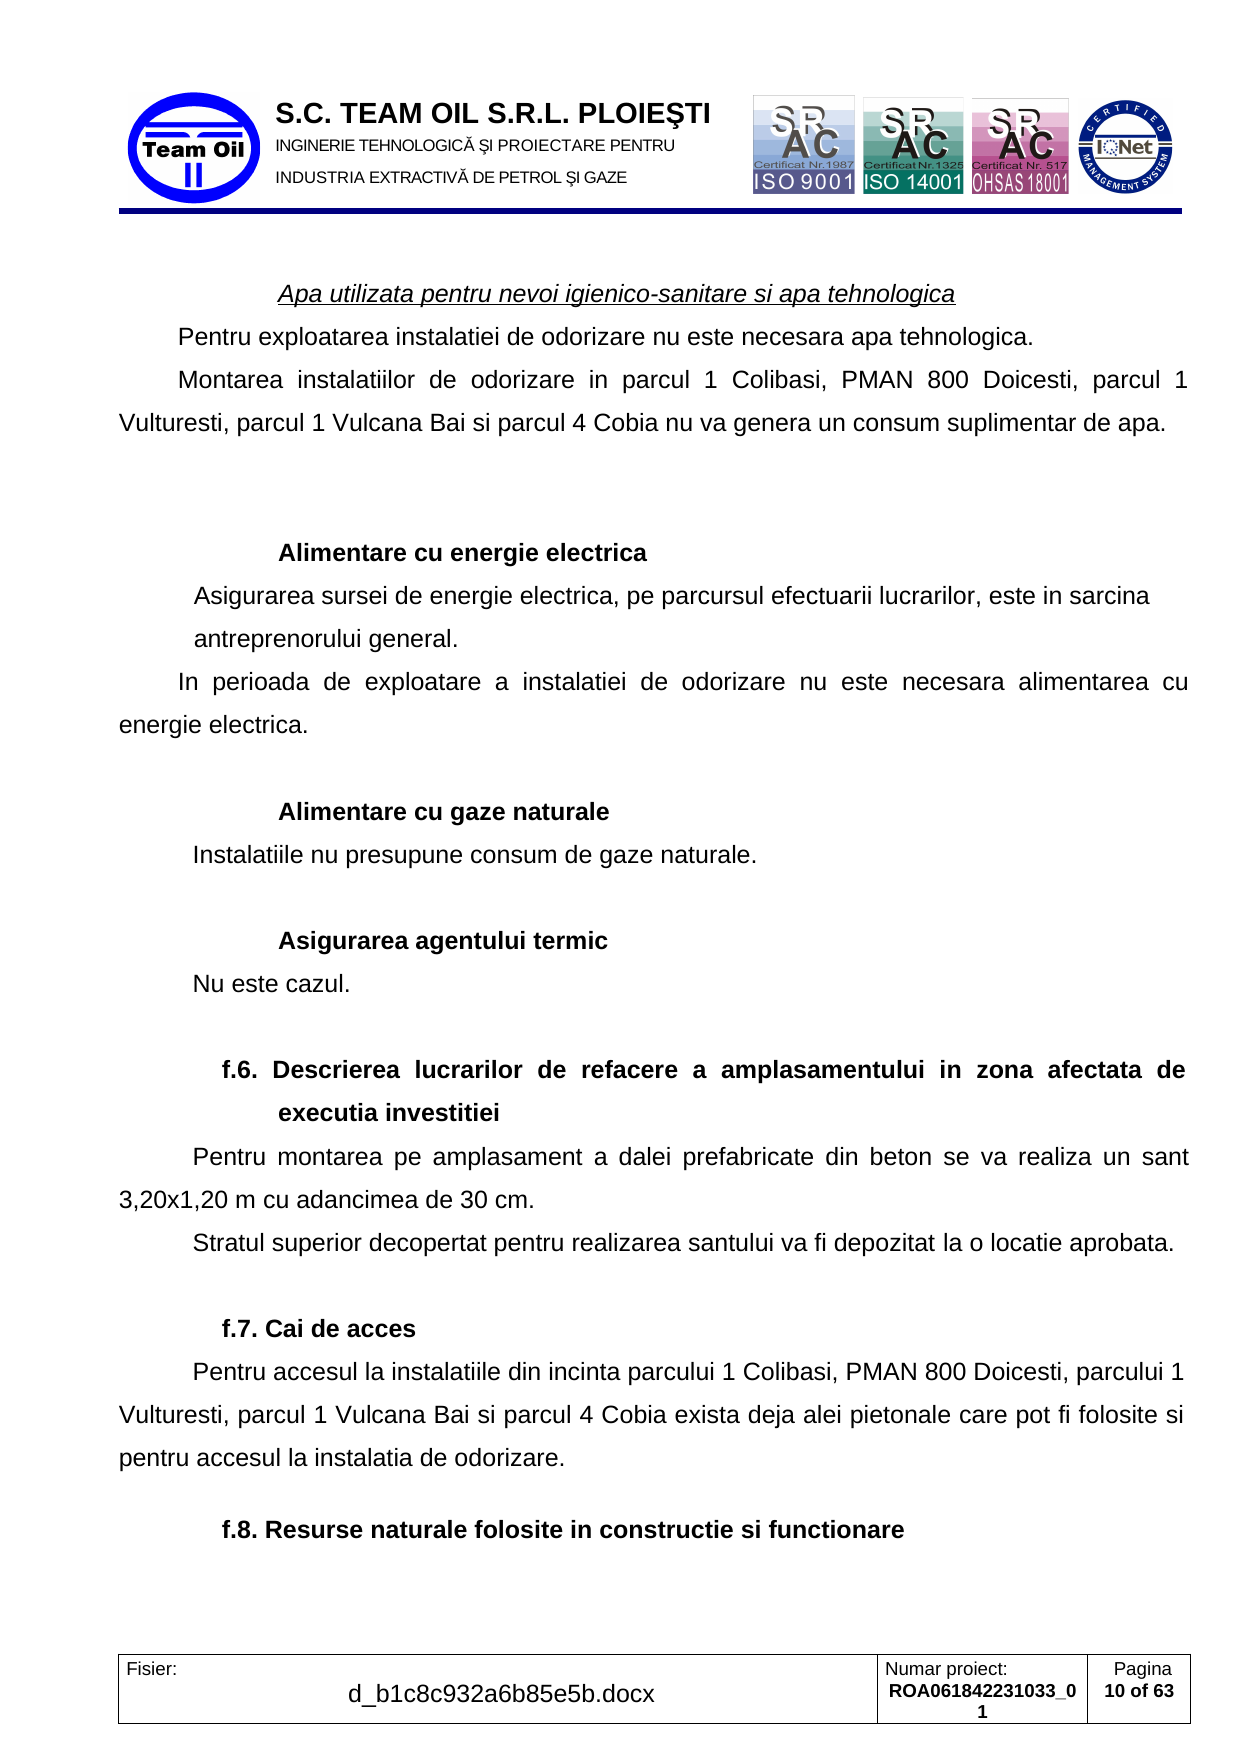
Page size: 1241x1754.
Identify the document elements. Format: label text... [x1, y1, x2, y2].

text In perioada de exploatare a instalatiei de odorizare nu este necesara alimentarea cu energie electrica. [118, 667, 1191, 739]
text Pentru exploatarea instalatiei de odorizare nu este necesara apa tehnologica. [118, 322, 1191, 351]
text Apa utilizata pentru nevoi igienico-sanitare si apa tehnologica [118, 279, 1191, 308]
text Stratul superior decopertat pentru realizarea santului va fi depozitat la o locatie aprobata. [118, 1228, 1191, 1256]
text antreprenorului general. [118, 624, 1191, 653]
picture [753, 95, 855, 194]
text Montarea instalatiilor de odorizare in parcul 1 Colibasi, PMAN 800 Doicesti, parcul 1 Vulturesti, parcul 1 Vulcana Bai si parcul 4 Cobia nu va genera un consum suplimentar de apa. [118, 365, 1191, 437]
picture [127, 92, 261, 204]
text Nu este cazul. [118, 969, 1191, 998]
text Asigurarea sursei de energie electrica, pe parcursul efectuarii lucrarilor, este in sarcina [118, 581, 1191, 609]
text Instalatiile nu presupune consum de gaze naturale. [118, 839, 1191, 868]
picture [1077, 98, 1173, 194]
subtitle f.8. Resurse naturale folosite in constructie si functionare [222, 1515, 1149, 1544]
subtitle f.7. Cai de acces [222, 1314, 1149, 1343]
text Asigurarea agentului termic [118, 926, 1191, 954]
text Alimentare cu gaze naturale [118, 796, 1191, 825]
text Alimentare cu energie electrica [118, 538, 1191, 566]
picture [863, 97, 964, 194]
text Pentru accesul la instalatiile din incinta parcului 1 Colibasi, PMAN 800 Doicesti, parcului 1 Vulturesti, parcul 1 Vulcana Bai si parcul 4 Cobia exista deja alei pietonale care pot fi folosite si pentru accesul la instalatia de odorizare. [118, 1357, 1187, 1472]
picture [972, 98, 1069, 194]
subtitle f.6. Descrierea lucrarilor de refacere a amplasamentului in zona afectata de executia investitiei [222, 1055, 1187, 1127]
text Pentru montarea pe amplasament a dalei prefabricate din beton se va realiza un sant 3,20x1,20 m cu adancimea de 30 cm. [118, 1141, 1191, 1213]
